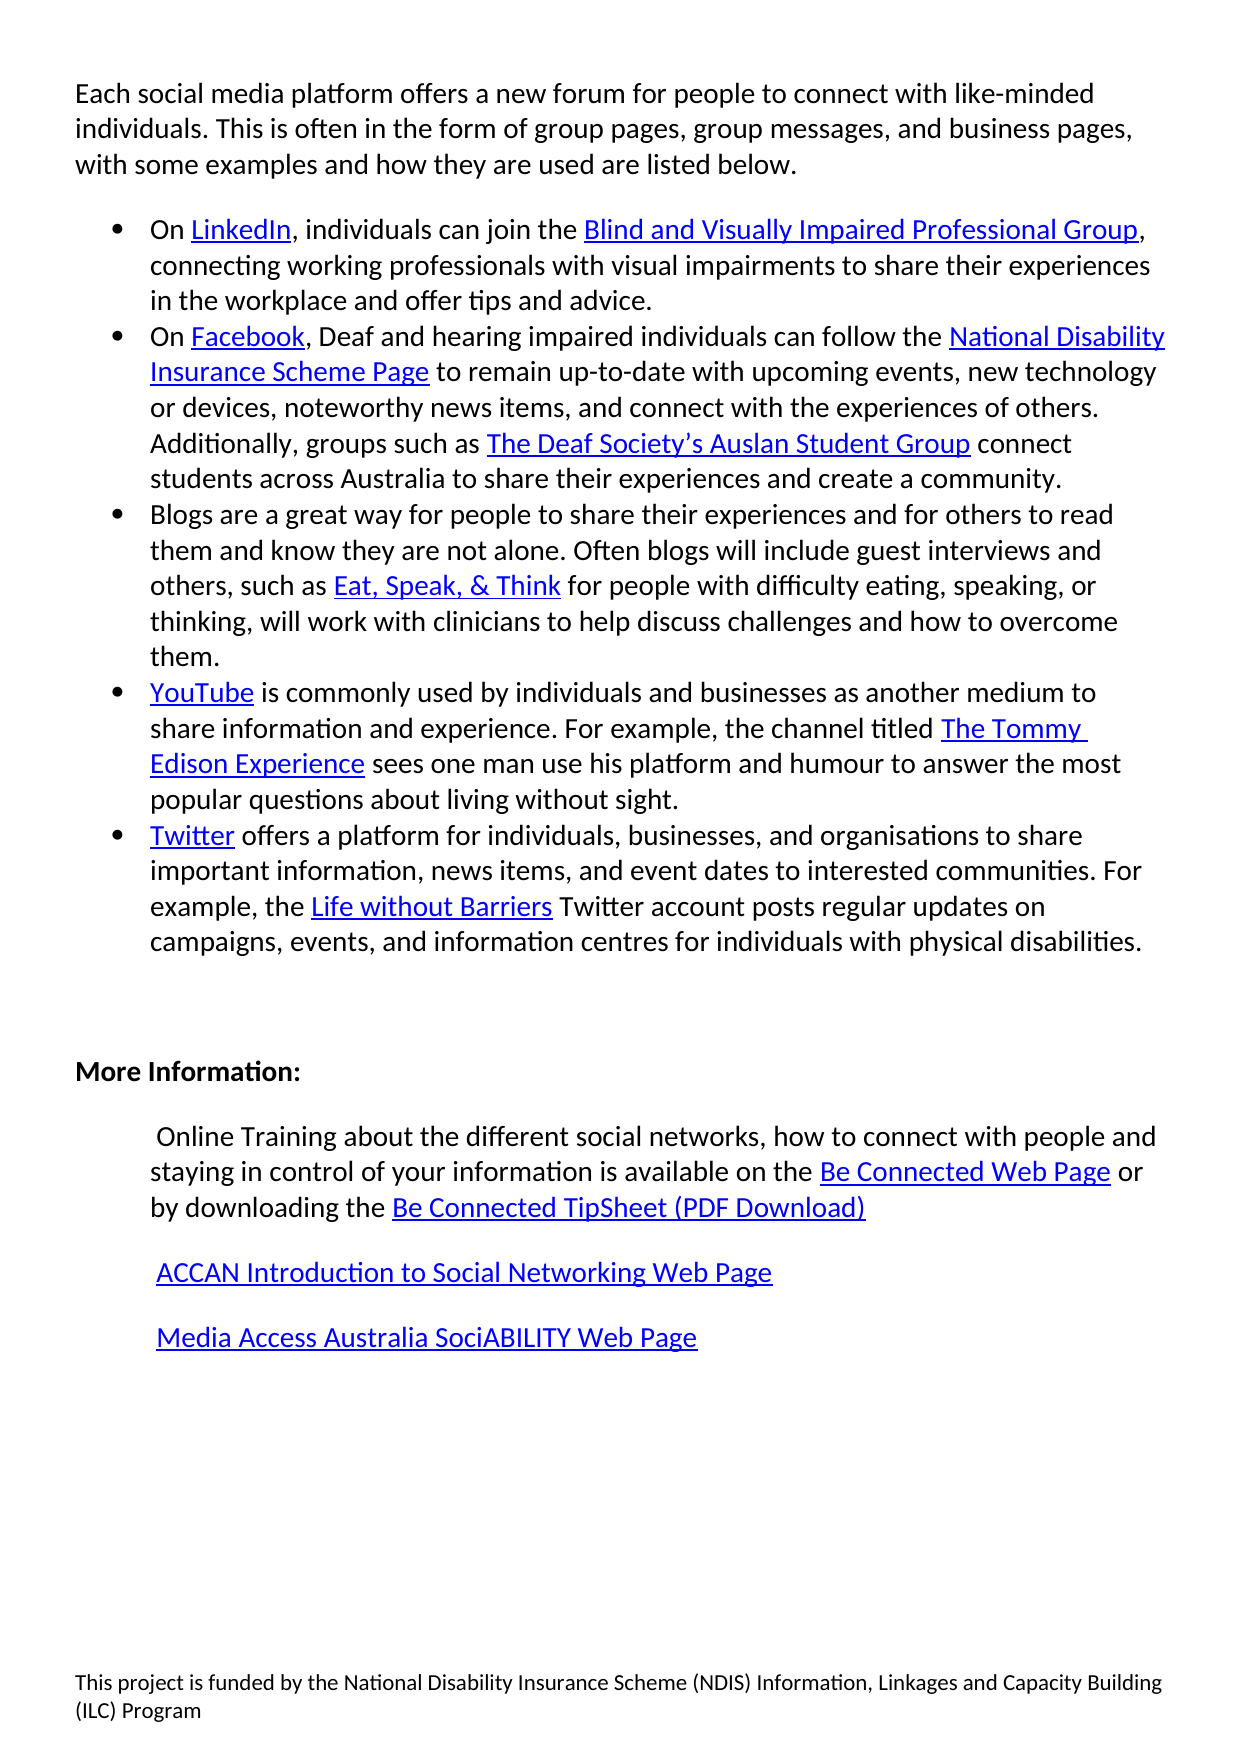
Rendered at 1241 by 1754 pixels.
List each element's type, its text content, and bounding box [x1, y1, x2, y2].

list Blogs are a great way for people to share their experiences and for others to read them and know they are not alone. Often blogs will include guest interviews and others, such as Eat, Speak, & Think for people with difficulty eating, speaking, or thinking, will work with clinicians to help discuss challenges and how to overcome them. [112, 496, 1165, 674]
list On Facebook, Deaf and hearing impaired individuals can follow the National Disability Insurance Scheme Page to remain up-to-date with upcoming events, new technology or devices, noteworthy news items, and connect with the experiences of others. Additionally, groups such as The Deaf Society’s Auslan Student Group connect students across Australia to share their experiences and create a community. [112, 318, 1165, 496]
text Online Training about the different social networks, how to connect with people and staying in control of your information is available on the Be Connected Web Page or by downloading the Be Connected TipSheet (PDF Download) [150, 1118, 1165, 1225]
list On LinkedIn, individuals can join the Blind and Visually Impaired Professional Group, connecting working professionals with visual impairments to share their experiences in the workplace and offer tips and advice. [112, 211, 1165, 318]
text Media Access Australia SociABILITY Web Page [150, 1319, 1165, 1354]
text ACCAN Introduction to Social Networking Web Page [150, 1254, 1165, 1289]
subtitle More Information: [75, 1053, 1165, 1089]
list YouTube is commonly used by individuals and businesses as another medium to share information and experience. For example, the channel titled The Tommy Edison Experience sees one man use his platform and humour to answer the most popular questions about living without sight. [112, 674, 1165, 817]
list Twitter offers a platform for individuals, businesses, and organisations to share important information, news items, and event dates to interested communities. For example, the Life without Barriers Twitter account posts regular updates on campaigns, events, and information centres for individuals with physical disabilities. [112, 817, 1165, 959]
text Each social media platform offers a new forum for people to connect with like-minded individuals. This is often in the form of group pages, group messages, and business pages, with some examples and how they are used are listed below. [75, 75, 1165, 182]
